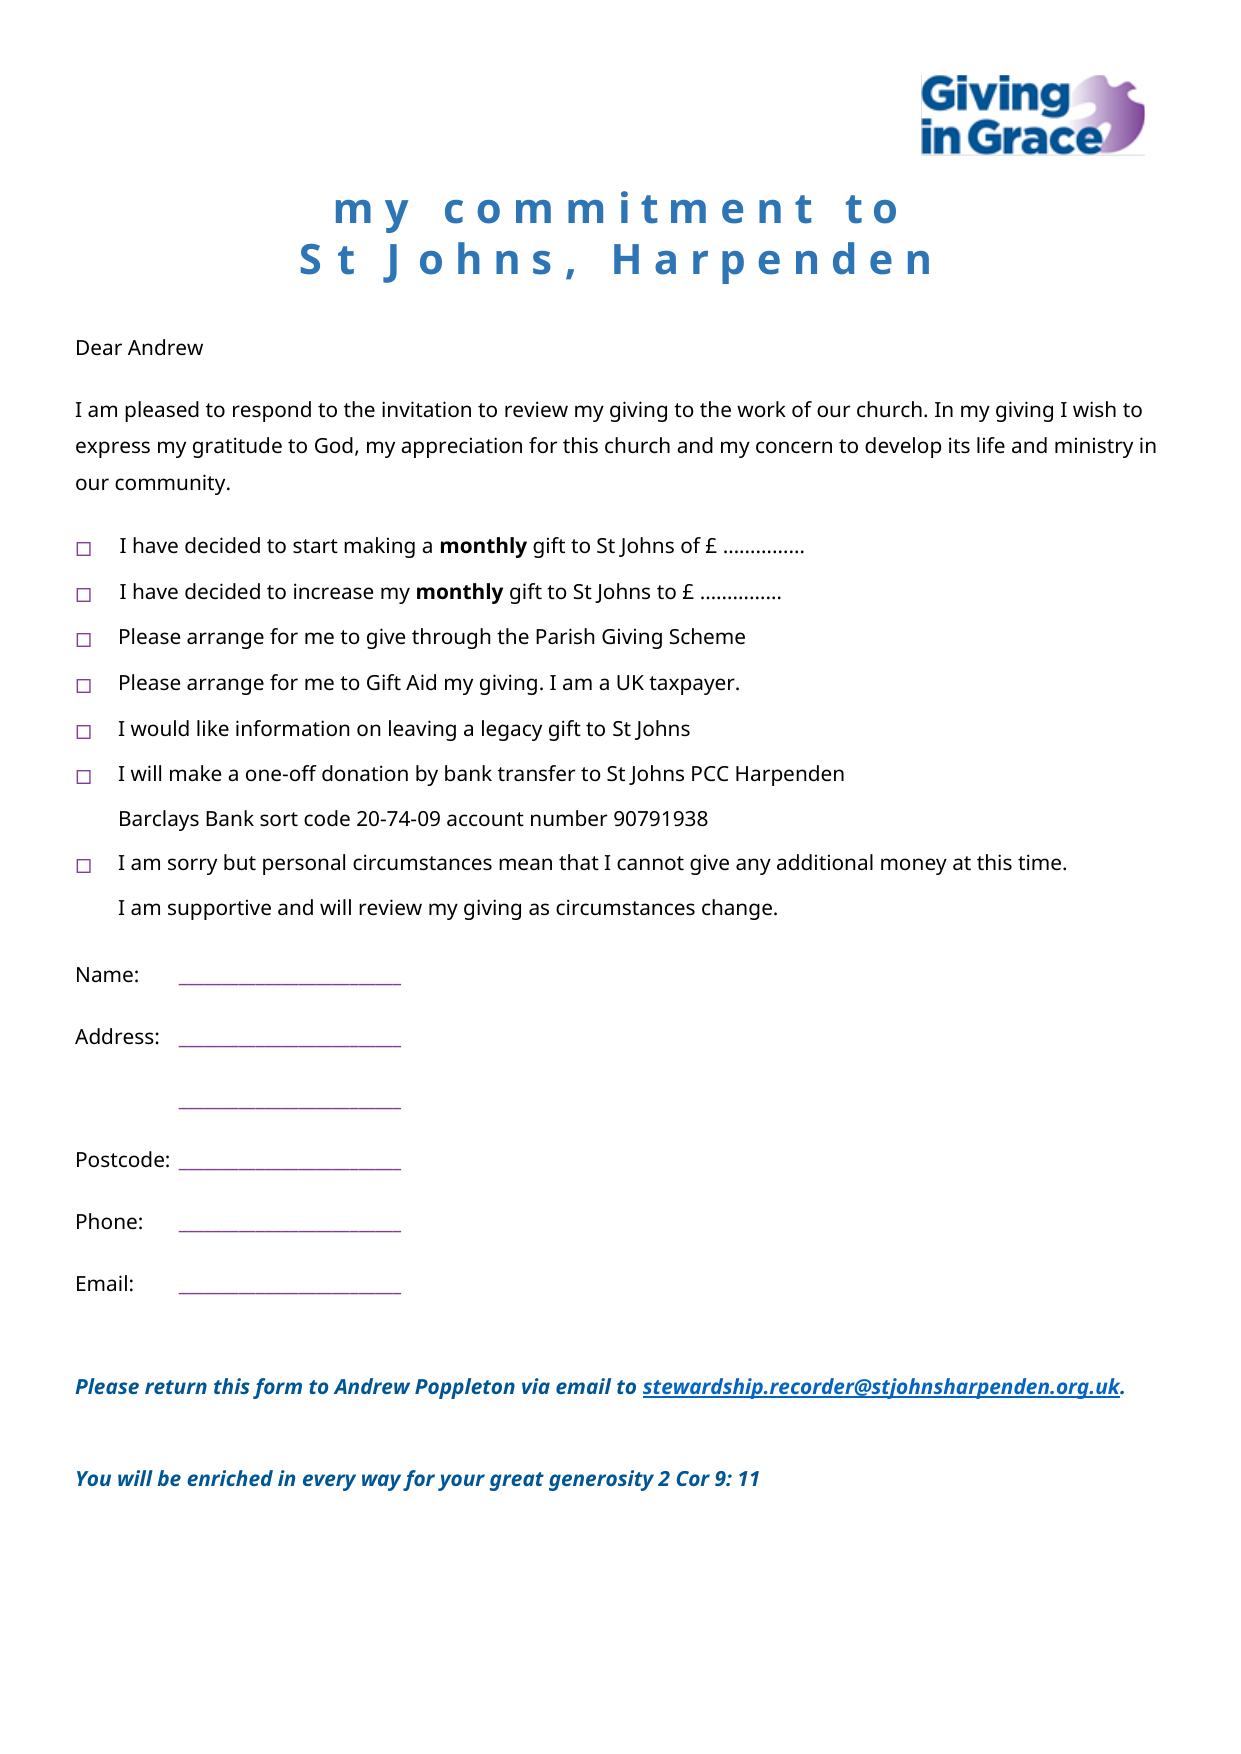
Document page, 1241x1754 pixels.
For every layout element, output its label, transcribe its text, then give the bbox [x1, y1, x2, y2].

text Name: __________________________ [75, 960, 1165, 988]
text Please arrange for me to give through the Parish Giving Scheme [75, 622, 1165, 652]
text __________________________ [75, 1084, 1165, 1112]
text Address: __________________________ [75, 1022, 1165, 1050]
text I am pleased to respond to the invitation to review my giving to the work of our church. In my giving I wish to express my gratitude to God, my appreciation for this church and my concern to develop its life and ministry in our community. [75, 395, 1165, 497]
list Barclays Bank sort code 20-74-09 account number 90791938 [112, 804, 1165, 832]
picture [920, 75, 1145, 157]
text I would like information on leaving a legacy gift to St Johns [75, 713, 1165, 743]
text Please arrange for me to Gift Aid my giving. I am a UK taxpayer. [75, 667, 1165, 697]
text Please return this form to Andrew Poppleton via email to stewardship.recorder@stjohnsharpenden.org.uk. [75, 1364, 1165, 1402]
text Email: __________________________ [75, 1269, 1165, 1298]
text You will be enriched in every way for your great generosity 2 Cor 9: 11 [75, 1456, 1165, 1494]
text Phone: __________________________ [75, 1207, 1165, 1236]
text Dear Andrew [75, 333, 1165, 361]
text I have decided to start making a monthly gift to St Johns of £ …………… [75, 530, 1165, 561]
text I will make a one-off donation by bank transfer to St Johns PCC Harpenden [75, 758, 1165, 789]
text Postcode: __________________________ [75, 1146, 1165, 1174]
list I am supportive and will review my giving as circumstances change. [112, 893, 1165, 921]
text I have decided to increase my monthly gift to St Johns to £ …………… [75, 576, 1165, 606]
text I am sorry but personal circumstances mean that I cannot give any additional money at this time. [75, 847, 1165, 877]
